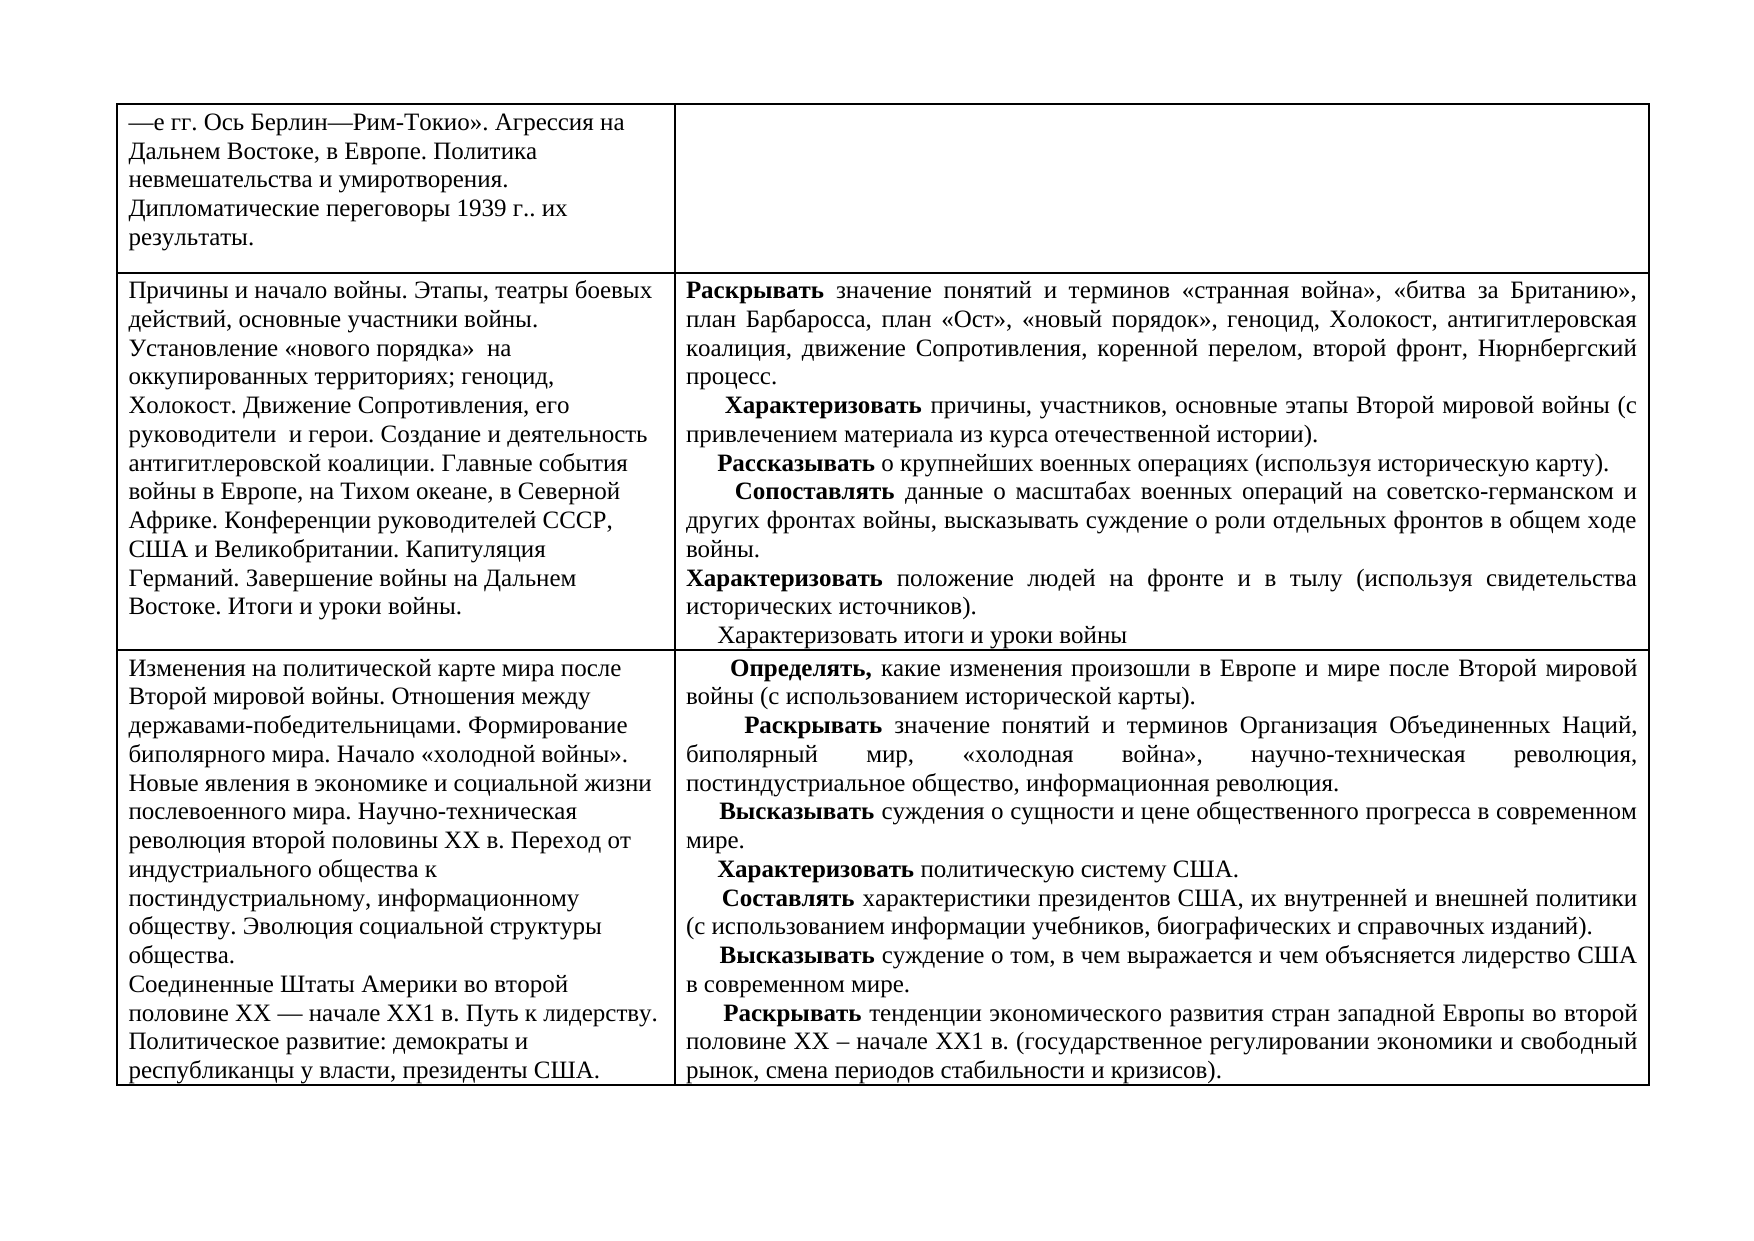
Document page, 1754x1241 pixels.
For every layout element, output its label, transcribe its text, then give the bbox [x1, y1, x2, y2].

table_cell Раскрывать значение понятий и терминов «странная война», «битва за Британию», план Барбаросса, план «Ост», «новый порядок», геноцид, Холокост, антигитлеровская коалиция, движение Сопротивления, коренной перелом, второй фронт, Нюрнбергский процесс. Характеризовать причины, участников, основные этапы Второй мировой войны (с привлечением материала из курса отечественной истории). Рассказывать о крупнейших военных операциях (используя историческую карту). Сопоставлять данные о масштабах военных операций на советско-германском и других фронтах войны, высказывать суждение о роли отдельных фронтов в общем ходе войны. Характеризовать положение людей на фронте и в тылу (используя свидетельства исторических источников). Характеризовать итоги и уроки войны [676, 274, 1648, 649]
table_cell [118, 651, 674, 1084]
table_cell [676, 105, 1648, 272]
table_cell Причины и начало войны. Этапы, театры боевых действий, основные участники войны. Установление «нового порядка» на оккупированных территориях; геноцид, Холокост. Движение Сопротивления, его руководители и герои. Создание и деятельность антигитлеровской коалиции. Главные события войны в Европе, на Тихом океане, в Северной Африке. Конференции руководителей СССР, США и Великобритании. Капитуляция Германий. Завершение войны на Дальнем Востоке. Итоги и уроки войны. [118, 274, 674, 649]
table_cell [118, 105, 674, 272]
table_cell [676, 651, 1648, 1084]
